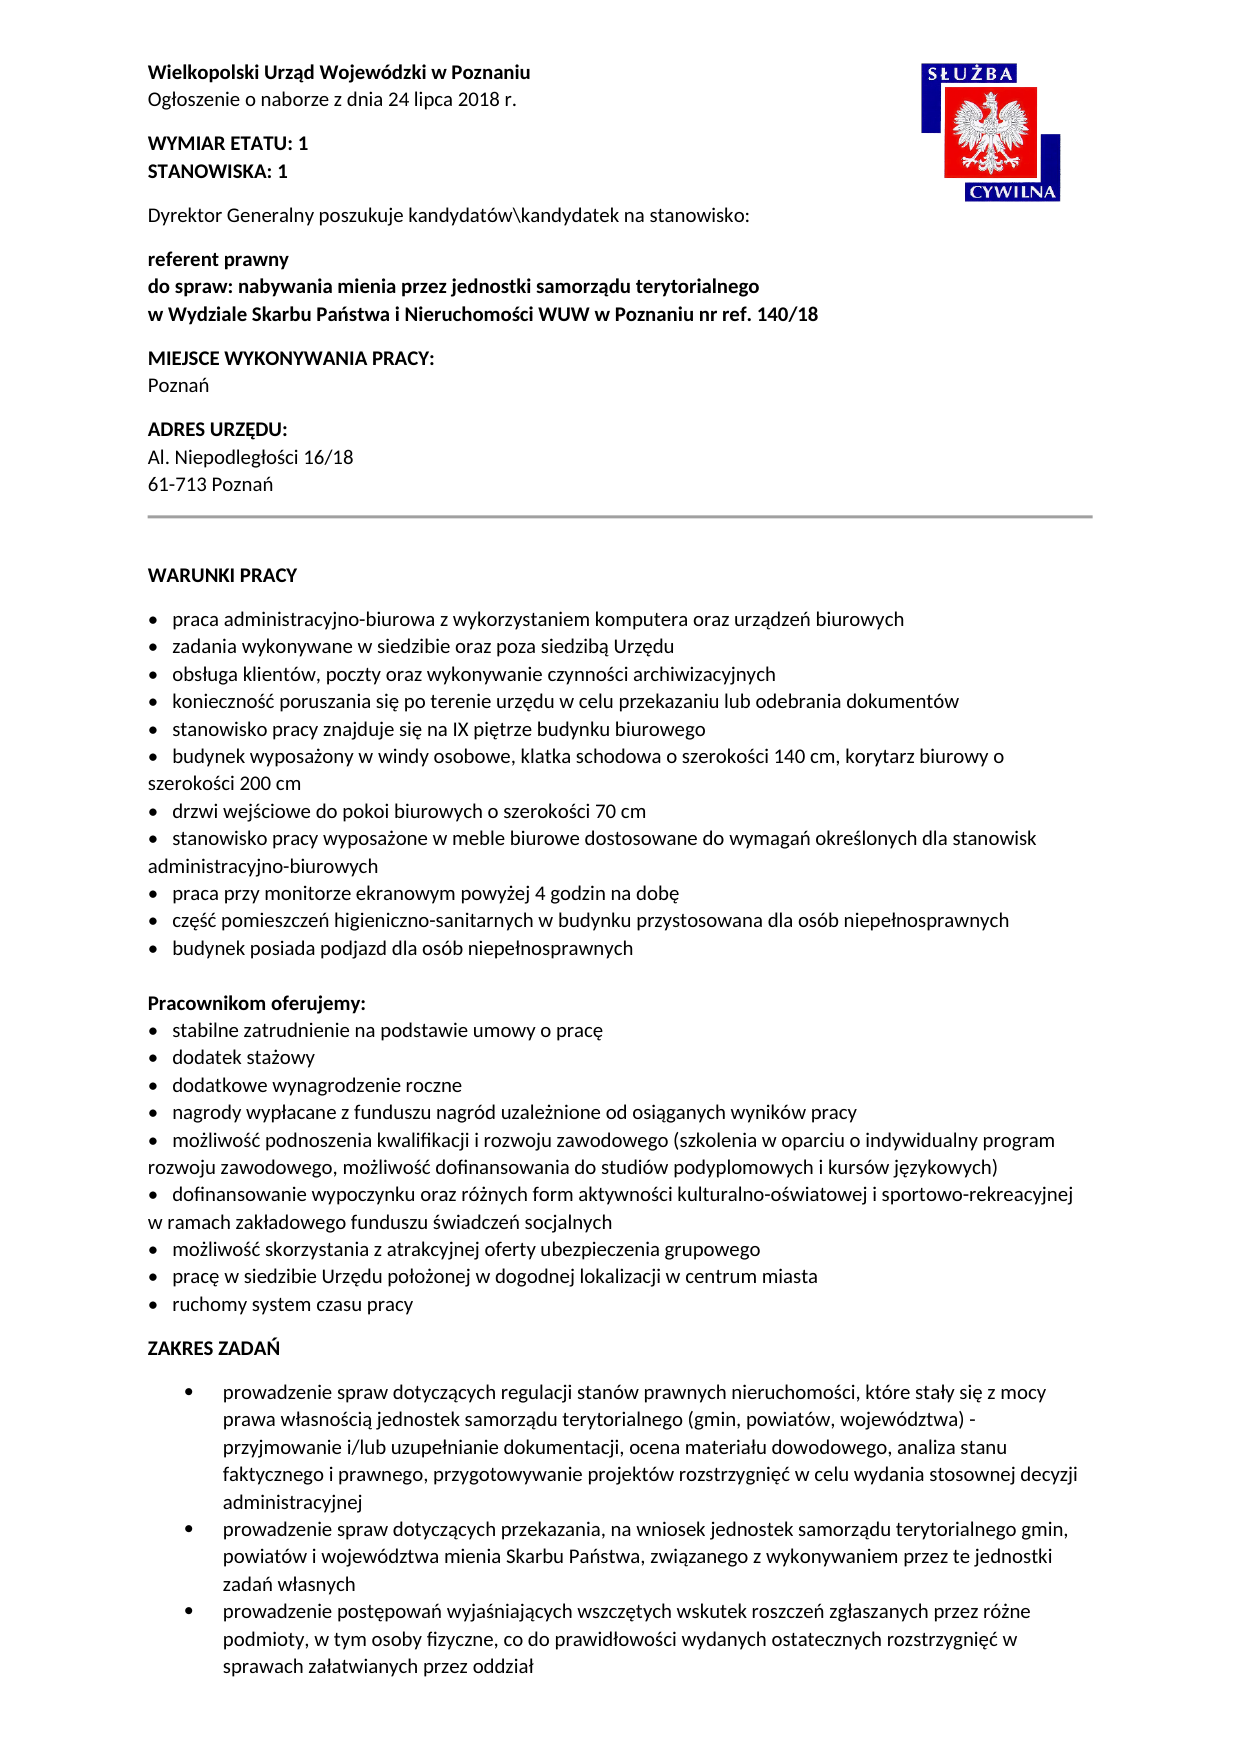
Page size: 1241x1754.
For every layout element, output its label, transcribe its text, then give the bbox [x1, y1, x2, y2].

text ZAKRES ZADAŃ [148, 1335, 1093, 1361]
text Dyrektor Generalny poszukuje kandydatów\kandydatek na stanowisko: [148, 202, 1093, 227]
text WYMIAR ETATU: 1 [148, 131, 1093, 156]
text WARUNKI PRACY [148, 562, 1093, 588]
text MIEJSCE WYKONYWANIA PRACY: [148, 345, 1093, 370]
text • praca administracyjno-biurowa z wykorzystaniem komputera oraz urządzeń biurowych • zadania wykonywane w siedzibie oraz poza siedzibą Urzędu • obsługa klientów, poczty oraz wykonywanie czynności archiwizacyjnych • konieczność poruszania się po terenie urzędu w celu przekazaniu lub odebrania dokumentów • stanowisko pracy znajduje się na IX piętrze budynku biurowego • budynek wyposażony w windy osobowe, klatka schodowa o szerokości 140 cm, korytarz biurowy o szerokości 200 cm • drzwi wejściowe do pokoi biurowych o szerokości 70 cm • stanowisko pracy wyposażone w meble biurowe dostosowane do wymagań określonych dla stanowisk administracyjno-biurowych • praca przy monitorze ekranowym powyżej 4 godzin na dobę • część pomieszczeń higieniczno-sanitarnych w budynku przystosowana dla osób niepełnosprawnych • budynek posiada podjazd dla osób niepełnosprawnych Pracownikom oferujemy: • stabilne zatrudnienie na podstawie umowy o pracę • dodatek stażowy • dodatkowe wynagrodzenie roczne • nagrody wypłacane z funduszu nagród uzależnione od osiąganych wyników pracy • możliwość podnoszenia kwalifikacji i rozwoju zawodowego (szkolenia w oparciu o indywidualny program rozwoju zawodowego, możliwość dofinansowania do studiów podyplomowych i kursów językowych) • dofinansowanie wypoczynku oraz różnych form aktywności kulturalno-oświatowej i sportowo-rekreacyjnej w ramach zakładowego funduszu świadczeń socjalnych • możliwość skorzystania z atrakcyjnej oferty ubezpieczenia grupowego • pracę w siedzibie Urzędu położonej w dogodnej lokalizacji w centrum miasta • ruchomy system czasu pracy [148, 606, 1093, 1317]
text STANOWISKA: 1 [148, 158, 1093, 183]
text Poznań [148, 372, 1093, 398]
list prowadzenie spraw dotyczących regulacji stanów prawnych nieruchomości, które stały się z mocy prawa własnością jednostek samorządu terytorialnego (gmin, powiatów, województwa) - przyjmowanie i/lub uzupełnianie dokumentacji, ocena materiału dowodowego, analiza stanu faktycznego i prawnego, przygotowywanie projektów rozstrzygnięć w celu wydania stosownej decyzji administracyjnej [185, 1379, 1093, 1514]
picture [917, 183, 1065, 202]
text ADRES URZĘDU: [148, 416, 1093, 442]
list prowadzenie postępowań wyjaśniających wszczętych wskutek roszczeń zgłaszanych przez różne podmioty, w tym osoby fizyczne, co do prawidłowości wydanych ostatecznych rozstrzygnięć w sprawach załatwianych przez oddział [185, 1598, 1093, 1679]
text do spraw: nabywania mienia przez jednostki samorządu terytorialnego [148, 273, 1093, 299]
text w Wydziale Skarbu Państwa i Nieruchomości WUW w Poznaniu nr ref. 140/18 [148, 301, 1093, 326]
picture [917, 112, 1065, 131]
text Al. Niepodległości 16/18 61-713 Poznań [148, 444, 1093, 497]
text referent prawny [148, 246, 1093, 272]
list prowadzenie spraw dotyczących przekazania, na wniosek jednostek samorządu terytorialnego gmin, powiatów i województwa mienia Skarbu Państwa, związanego z wykonywaniem przez te jednostki zadań własnych [185, 1516, 1093, 1596]
text Wielkopolski Urząd Wojewódzki w Poznaniu [148, 59, 1093, 84]
text Ogłoszenie o naborze z dnia 24 lipca 2018 r. [148, 87, 1093, 112]
